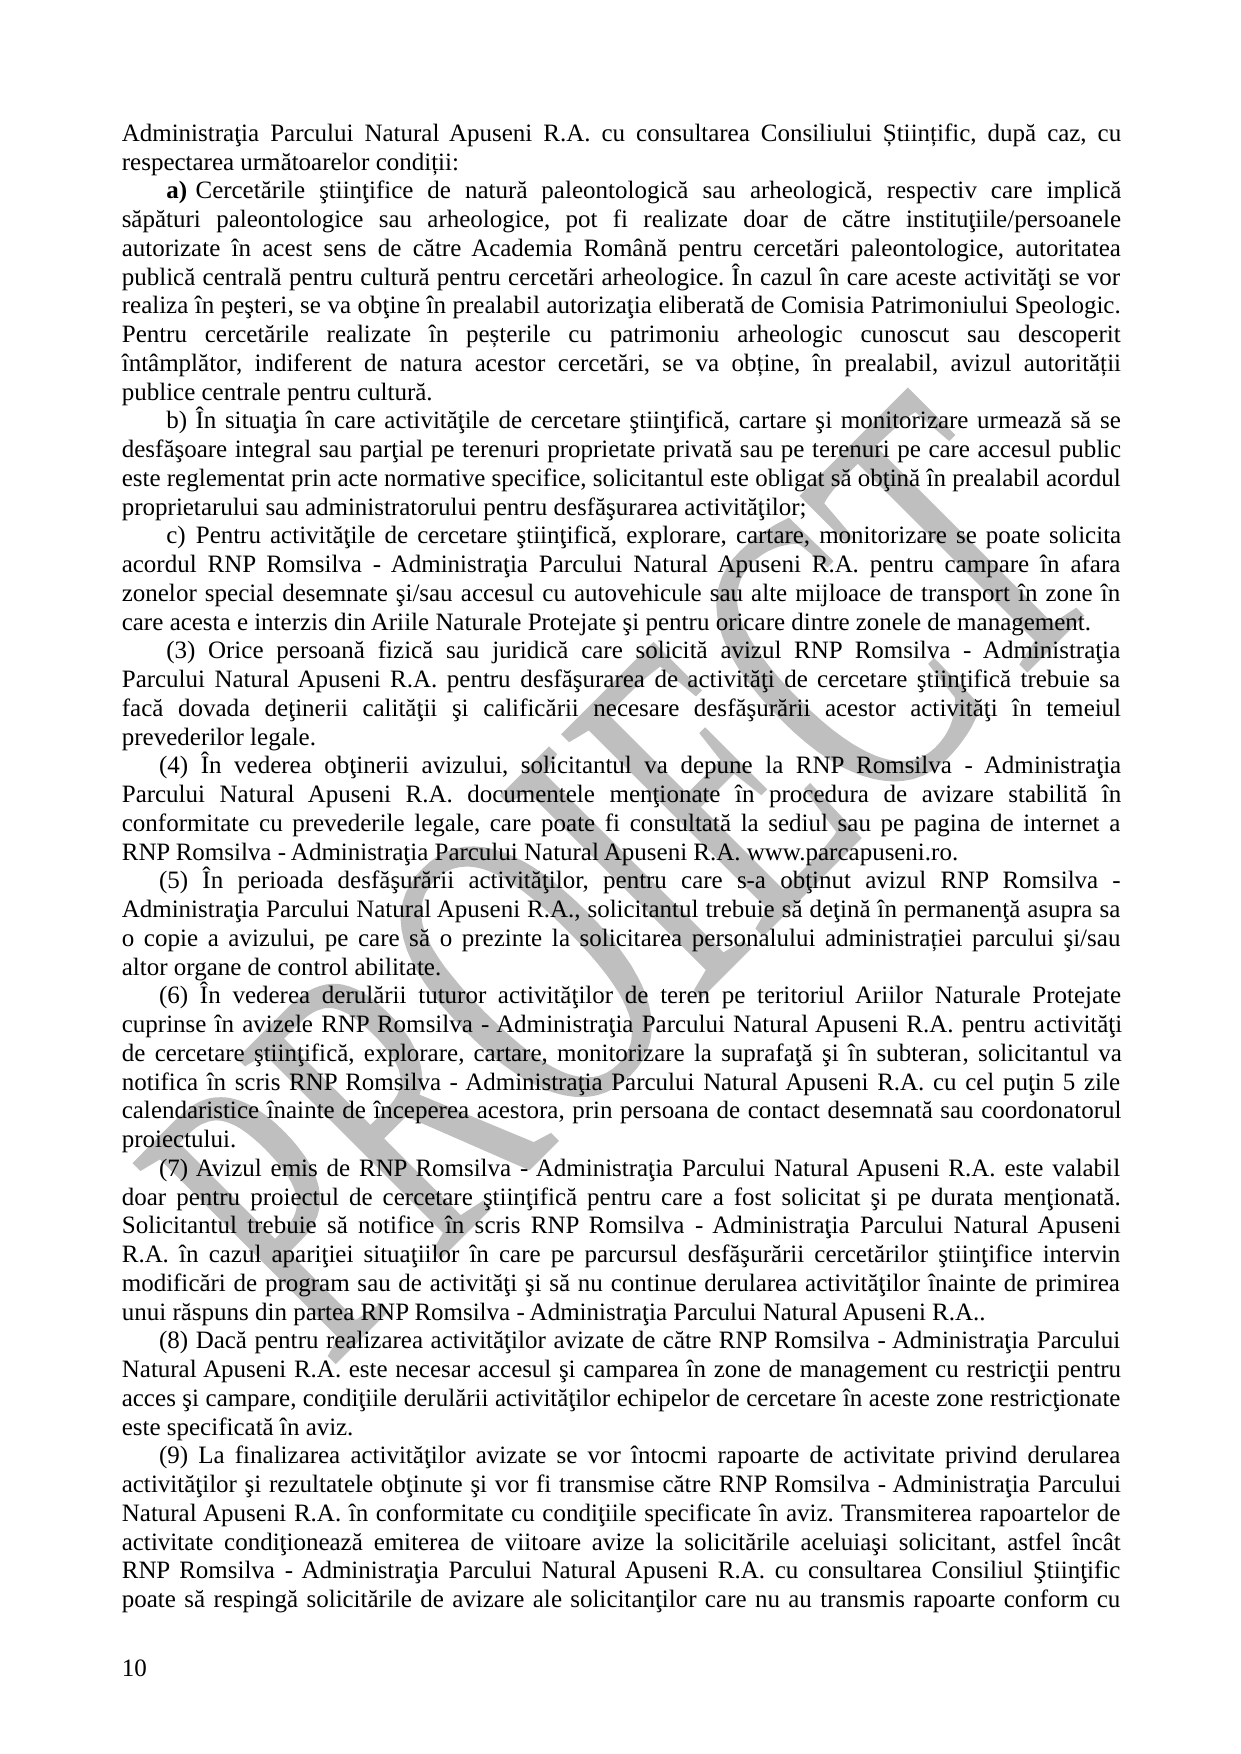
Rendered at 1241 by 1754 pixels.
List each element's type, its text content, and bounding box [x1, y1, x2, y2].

text (4) În vederea obţinerii avizului, solicitantul va depune la RNP Romsilva - Administraţia Parcului Natural Apuseni R.A. documentele menţionate în procedura de avizare stabilită în conformitate cu prevederile legale, care poate fi consultată la sediul sau pe pagina de internet a RNP Romsilva - Administraţia Parcului Natural Apuseni R.A. www.parcapuseni.ro. [122, 751, 1122, 866]
text (6) În vederea derulării tuturor activităţilor de teren pe teritoriul Ariilor Naturale Protejate cuprinse în avizele RNP Romsilva - Administraţia Parcului Natural Apuseni R.A. pentru activităţi de cercetare ştiinţifică, explorare, cartare, monitorizare la suprafaţă şi în subteran, solicitantul va notifica în scris RNP Romsilva - Administraţia Parcului Natural Apuseni R.A. cu cel puţin 5 zile calendaristice înainte de începerea acestora, prin persoana de contact desemnată sau coordonatorul proiectului. [122, 981, 1122, 1153]
text (5) În perioada desfăşurării activităţilor, pentru care s-a obţinut avizul RNP Romsilva - Administraţia Parcului Natural Apuseni R.A., solicitantul trebuie să deţină în permanenţă asupra sa o copie a avizului, pe care să o prezinte la solicitarea personalului administrației parcului şi/sau altor organe de control abilitate. [122, 866, 1122, 981]
list Pentru activităţile de cercetare ştiinţifică, explorare, cartare, monitorizare se poate solicita acordul RNP Romsilva - Administraţia Parcului Natural Apuseni R.A. pentru campare în afara zonelor special desemnate şi/sau accesul cu autovehicule sau alte mijloace de transport în zone în care acesta e interzis din Ariile Naturale Protejate şi pentru oricare dintre zonele de management. [122, 521, 1122, 636]
list Cercetările ştiinţifice de natură paleontologică sau arheologică, respectiv care implică săpături paleontologice sau arheologice, pot fi realizate doar de către instituţiile/persoanele autorizate în acest sens de către Academia Română pentru cercetări paleontologice, autoritatea publică centrală pentru cultură pentru cercetări arheologice. În cazul în care aceste activităţi se vor realiza în peşteri, se va obţine în prealabil autorizaţia eliberată de Comisia Patrimoniului Speologic. Pentru cercetările realizate în peșterile cu patrimoniu arheologic cunoscut sau descoperit întâmplător, indiferent de natura acestor cercetări, se va obține, în prealabil, avizul autorității publice centrale pentru cultură. [122, 176, 1122, 406]
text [122, 118, 1122, 176]
text (3) Orice persoană fizică sau juridică care solicită avizul RNP Romsilva - Administraţia Parcului Natural Apuseni R.A. pentru desfăşurarea de activităţi de cercetare ştiinţifică trebuie sa facă dovada deţinerii calităţii şi calificării necesare desfăşurării acestor activităţi în temeiul prevederilor legale. [122, 636, 1122, 751]
list În situaţia în care activităţile de cercetare ştiinţifică, cartare şi monitorizare urmează să se desfăşoare integral sau parţial pe terenuri proprietate privată sau pe terenuri pe care accesul public este reglementat prin acte normative specifice, solicitantul este obligat să obţină în prealabil acordul proprietarului sau administratorului pentru desfăşurarea activităţilor; [122, 406, 1122, 521]
text (7) Avizul emis de RNP Romsilva - Administraţia Parcului Natural Apuseni R.A. este valabil doar pentru proiectul de cercetare ştiinţifică pentru care a fost solicitat şi pe durata menţionată. Solicitantul trebuie să notifice în scris RNP Romsilva - Administraţia Parcului Natural Apuseni R.A. în cazul apariţiei situaţiilor în care pe parcursul desfăşurării cercetărilor ştiinţifice intervin modificări de program sau de activităţi şi să nu continue derularea activităţilor înainte de primirea unui răspuns din partea RNP Romsilva - Administraţia Parcului Natural Apuseni R.A.. [122, 1153, 1122, 1326]
text (8) Dacă pentru realizarea activităţilor avizate de către RNP Romsilva - Administraţia Parcului Natural Apuseni R.A. este necesar accesul şi camparea în zone de management cu restricţii pentru acces şi campare, condiţiile derulării activităţilor echipelor de cercetare în aceste zone restricţionate este specificată în aviz. [122, 1326, 1122, 1441]
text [122, 1441, 1122, 1613]
